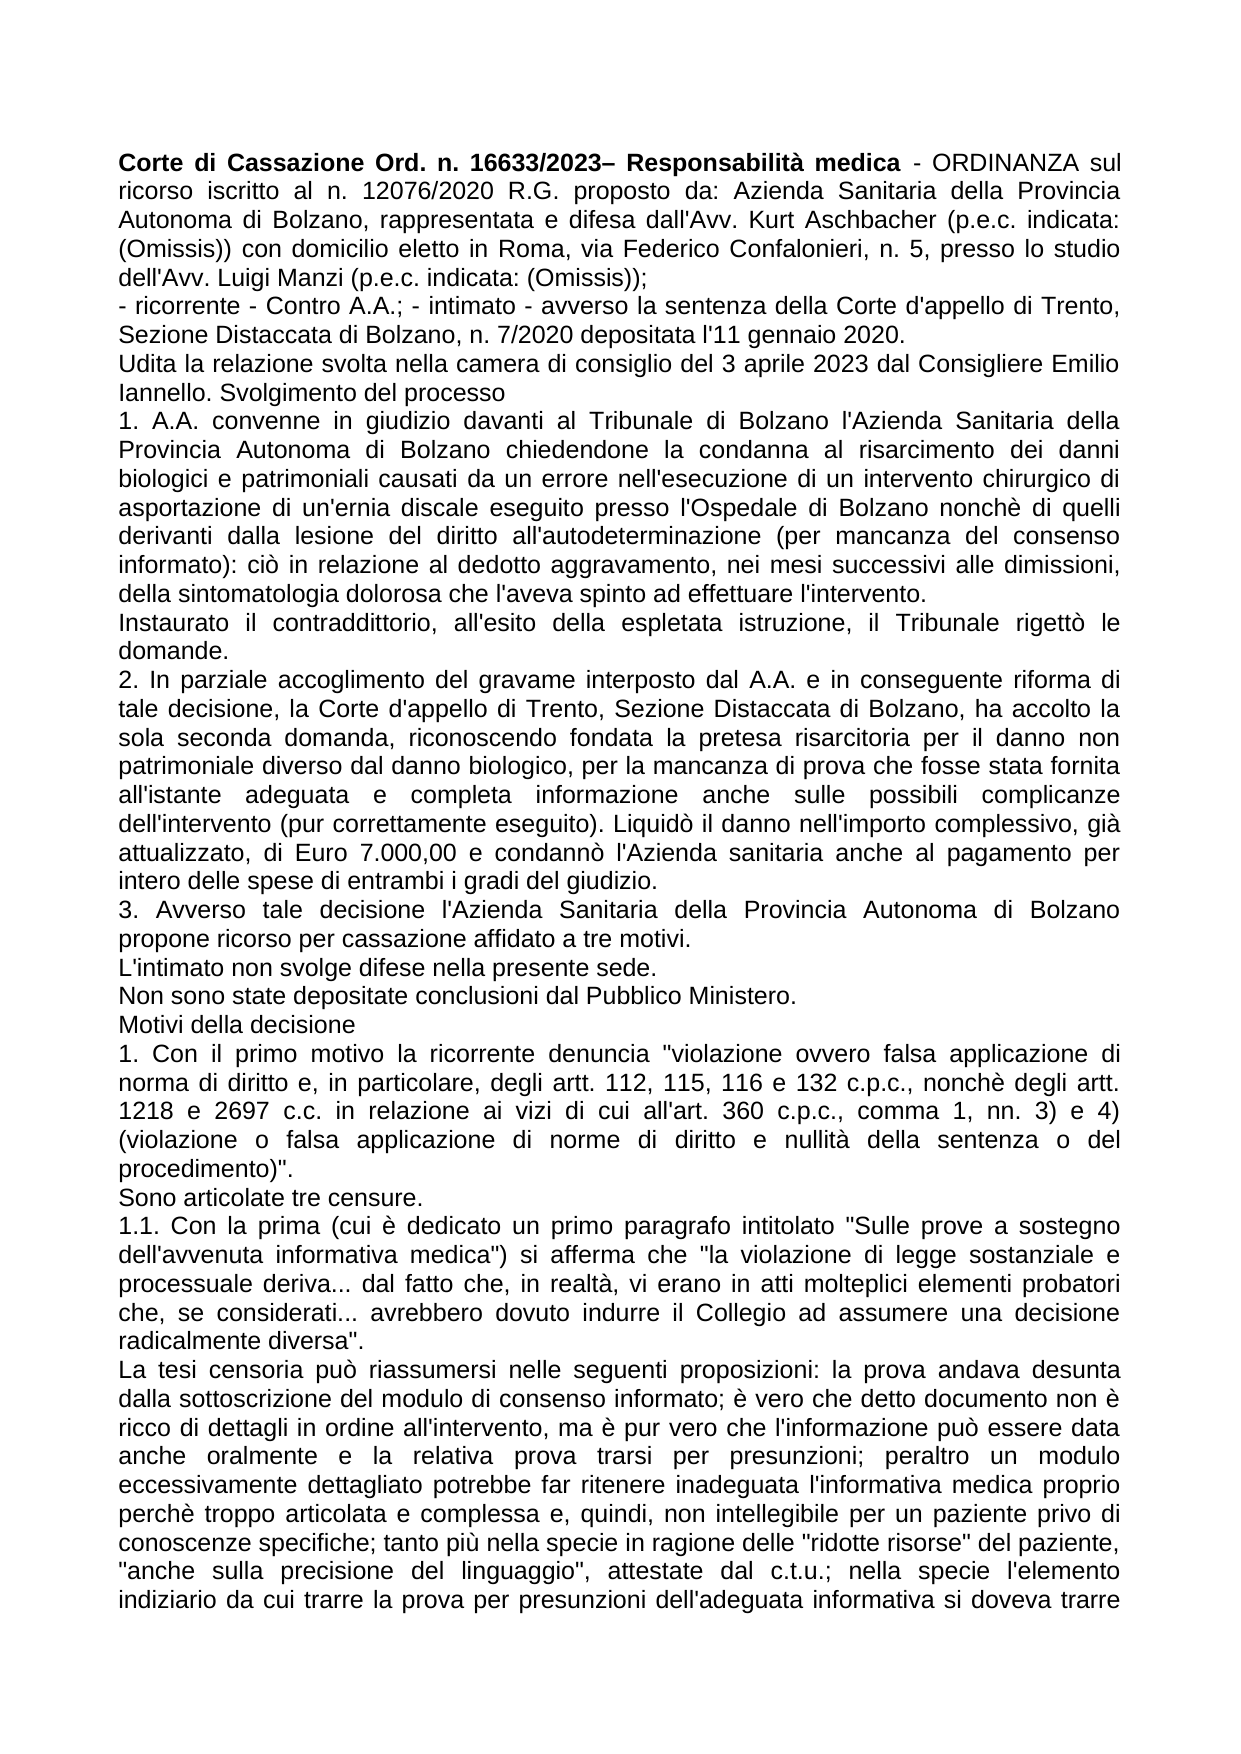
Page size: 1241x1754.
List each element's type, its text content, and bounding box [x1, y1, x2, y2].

text Instaurato il contraddittorio, all'esito della espletata istruzione, il Tribunale rigettò le domande. [118, 608, 1122, 665]
text 1. Con il primo motivo la ricorrente denuncia "violazione ovvero falsa applicazione di norma di diritto e, in particolare, degli artt. 112, 115, 116 e 132 c.p.c., nonchè degli artt. 1218 e 2697 c.c. in relazione ai vizi di cui all'art. 360 c.p.c., comma 1, nn. 3) e 4) (violazione o falsa applicazione di norme di diritto e nullità della sentenza o del procedimento)". [118, 1039, 1122, 1183]
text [118, 1355, 1122, 1614]
text Udita la relazione svolta nella camera di consiglio del 3 aprile 2023 dal Consigliere Emilio Iannello. Svolgimento del processo [118, 349, 1122, 406]
text - ricorrente - Contro A.A.; - intimato - avverso la sentenza della Corte d'appello di Trento, Sezione Distaccata di Bolzano, n. 7/2020 depositata l'11 gennaio 2020. [118, 291, 1122, 349]
text Sono articolate tre censure. [118, 1183, 1122, 1211]
text 1. A.A. convenne in giudizio davanti al Tribunale di Bolzano l'Azienda Sanitaria della Provincia Autonoma di Bolzano chiedendone la condanna al risarcimento dei danni biologici e patrimoniali causati da un errore nell'esecuzione di un intervento chirurgico di asportazione di un'ernia discale eseguito presso l'Ospedale di Bolzano nonchè di quelli derivanti dalla lesione del diritto all'autodeterminazione (per mancanza del consenso informato): ciò in relazione al dedotto aggravamento, nei mesi successivi alle dimissioni, della sintomatologia dolorosa che l'aveva spinto ad effettuare l'intervento. [118, 406, 1122, 608]
text 1.1. Con la prima (cui è dedicato un primo paragrafo intitolato "Sulle prove a sostegno dell'avvenuta informativa medica") si afferma che "la violazione di legge sostanziale e processuale deriva... dal fatto che, in realtà, vi erano in atti molteplici elementi probatori che, se considerati... avrebbero dovuto indurre il Collegio ad assumere una decisione radicalmente diversa". [118, 1211, 1122, 1355]
text Non sono state depositate conclusioni dal Pubblico Ministero. [118, 981, 1122, 1010]
text Corte di Cassazione Ord. n. 16633/2023– Responsabilità medica - ORDINANZA sul ricorso iscritto al n. 12076/2020 R.G. proposto da: Azienda Sanitaria della Provincia Autonoma di Bolzano, rappresentata e difesa dall'Avv. Kurt Aschbacher (p.e.c. indicata: (Omissis)) con domicilio eletto in Roma, via Federico Confalonieri, n. 5, presso lo studio dell'Avv. Luigi Manzi (p.e.c. indicata: (Omissis)); [118, 148, 1122, 291]
text Motivi della decisione [118, 1010, 1122, 1039]
text 3. Avverso tale decisione l'Azienda Sanitaria della Provincia Autonoma di Bolzano propone ricorso per cassazione affidato a tre motivi. [118, 895, 1122, 953]
text L'intimato non svolge difese nella presente sede. [118, 953, 1122, 981]
text 2. In parziale accoglimento del gravame interposto dal A.A. e in conseguente riforma di tale decisione, la Corte d'appello di Trento, Sezione Distaccata di Bolzano, ha accolto la sola seconda domanda, riconoscendo fondata la pretesa risarcitoria per il danno non patrimoniale diverso dal danno biologico, per la mancanza di prova che fosse stata fornita all'istante adeguata e completa informazione anche sulle possibili complicanze dell'intervento (pur correttamente eseguito). Liquidò il danno nell'importo complessivo, già attualizzato, di Euro 7.000,00 e condannò l'Azienda sanitaria anche al pagamento per intero delle spese di entrambi i gradi del giudizio. [118, 665, 1122, 895]
